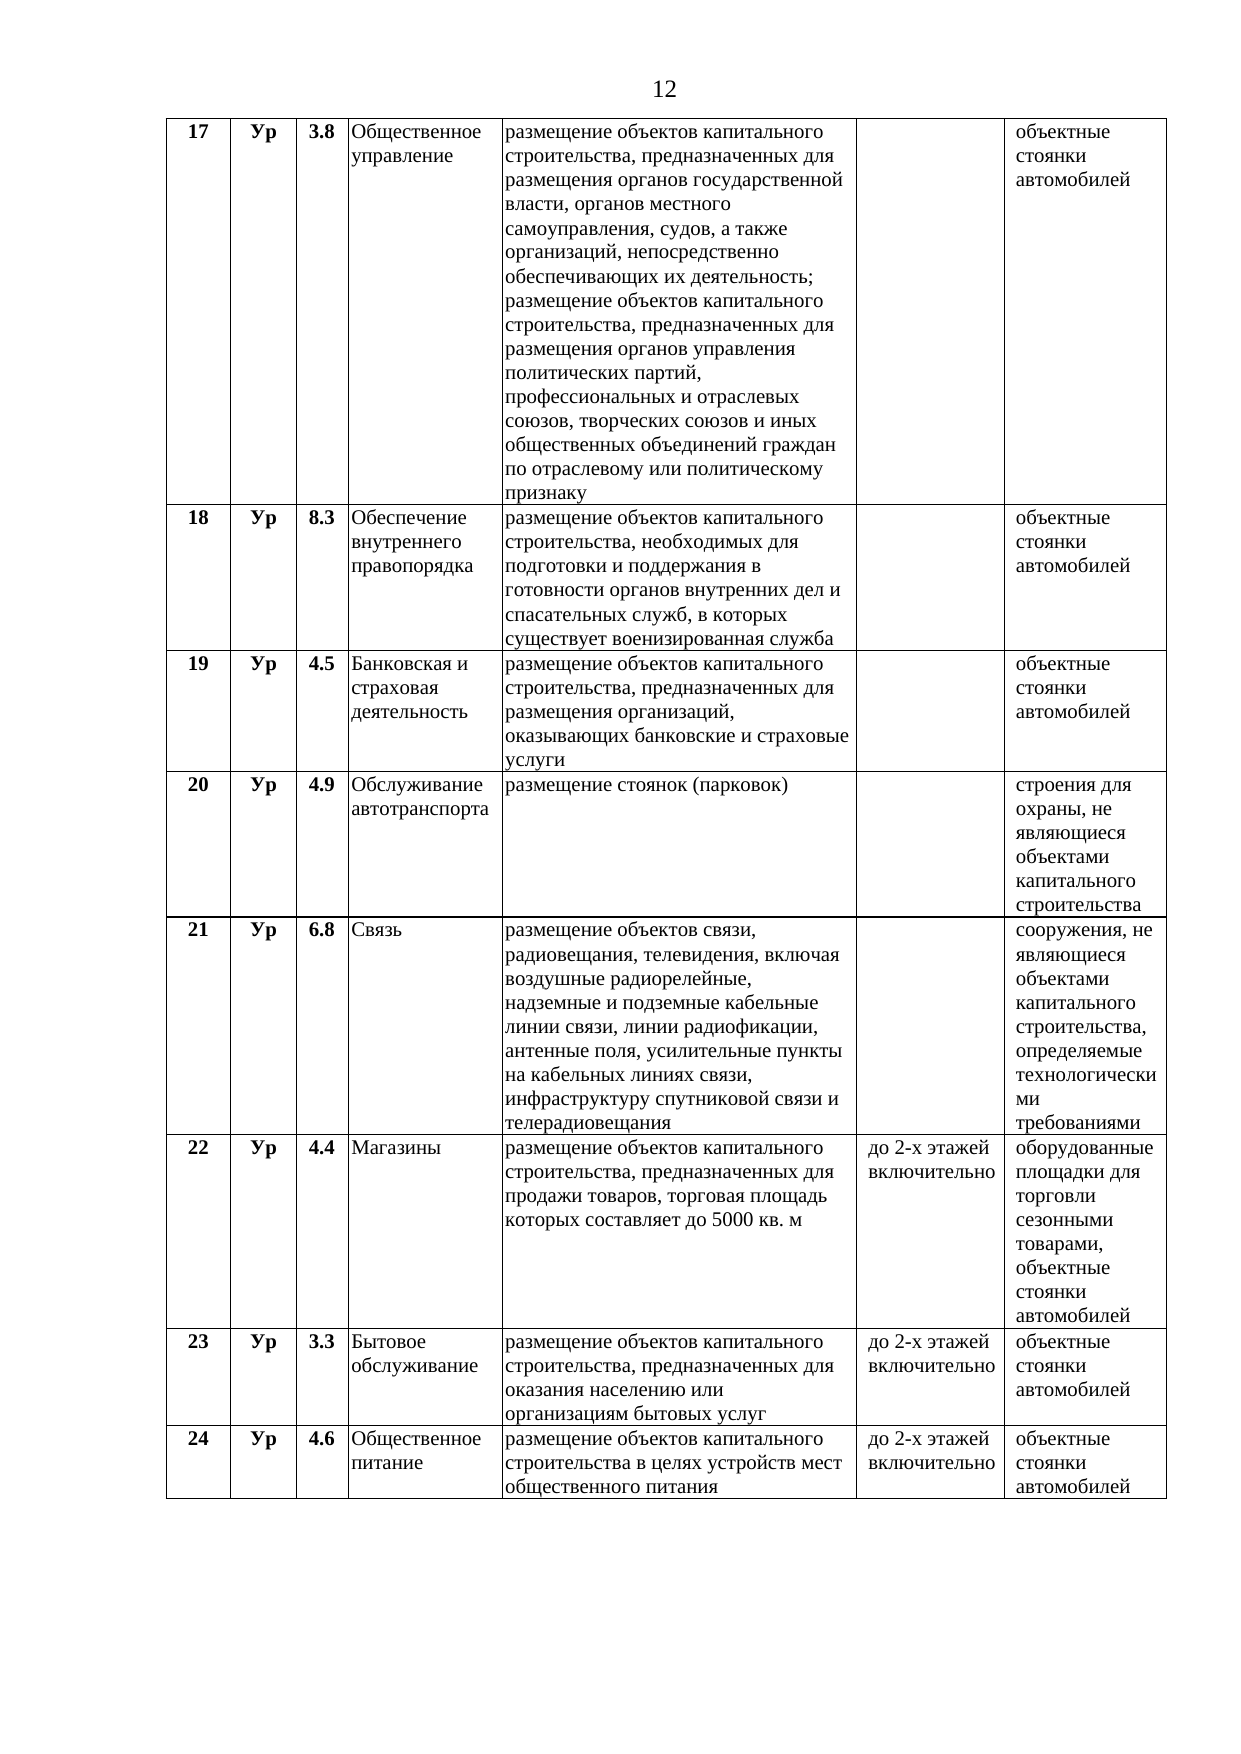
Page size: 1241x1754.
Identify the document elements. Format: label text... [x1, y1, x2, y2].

table_cell [857, 651, 1004, 771]
table_cell Ур [231, 505, 296, 649]
table_cell размещение объектов капитального строительства, предназначенных для размещения органов государственной власти, органов местного самоуправления, судов, а также организаций, непосредственно обеспечивающих их деятельность; размещение объектов капитального строительства, предназначенных для размещения органов управления политических партий, профессиональных и отраслевых союзов, творческих союзов и иных общественных объединений граждан по отраслевому или политическому признаку [503, 119, 856, 504]
table_cell размещение объектов капитального строительства, предназначенных для оказания населению или организациям бытовых услуг [503, 1329, 856, 1425]
table_cell Банковская и страховая деятельность [349, 651, 502, 771]
table_cell до 2-х этажей включительно [857, 1135, 1004, 1327]
table_cell размещение объектов капитального строительства в целях устройств мест общественного питания [503, 1426, 856, 1498]
table_cell 3.3 [297, 1329, 348, 1425]
table_cell оборудованные площадки для торговли сезонными товарами, объектные стоянки автомобилей [1005, 1135, 1166, 1327]
table_cell Обеспечение внутреннего правопорядка [349, 505, 502, 649]
table_cell сооружения, не являющиеся объектами капитального строительства, определяемые технологическими требованиями [1005, 918, 1166, 1134]
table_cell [1005, 119, 1166, 504]
table_cell 3.8 [297, 119, 348, 504]
table_cell размещение стоянок (парковок) [503, 772, 856, 916]
table_cell размещение объектов капитального строительства, необходимых для подготовки и поддержания в готовности органов внутренних дел и спасательных служб, в которых существует военизированная служба [503, 505, 856, 649]
table_cell [857, 119, 1004, 504]
table_cell 4.5 [297, 651, 348, 771]
table_cell 4.4 [297, 1135, 348, 1327]
table_cell размещение объектов капитального строительства, предназначенных для размещения организаций, оказывающих банковские и страховые услуги [503, 651, 856, 771]
table_cell Общественное питание [349, 1426, 502, 1498]
table_cell объектные стоянки автомобилей [1005, 1426, 1166, 1498]
table_cell Ур [231, 918, 296, 1134]
table_cell 6.8 [297, 918, 348, 1134]
table_cell Ур [231, 1329, 296, 1425]
table_cell 24 [167, 1426, 230, 1498]
table_cell объектные стоянки автомобилей [1005, 1329, 1166, 1425]
table_cell Бытовое обслуживание [349, 1329, 502, 1425]
table_cell Связь [349, 918, 502, 1134]
table_cell объектные стоянки автомобилей [1005, 505, 1166, 649]
table_cell Ур [231, 651, 296, 771]
table_cell Общественное управление [349, 119, 502, 504]
table_cell [857, 918, 1004, 1134]
table_cell [857, 772, 1004, 916]
table_cell 23 [167, 1329, 230, 1425]
table_cell Ур [231, 772, 296, 916]
table_cell Ур [231, 1426, 296, 1498]
table_cell Магазины [349, 1135, 502, 1327]
table_cell 20 [167, 772, 230, 916]
table_cell 21 [167, 918, 230, 1134]
table_cell строения для охраны, не являющиеся объектами капитального строительства [1005, 772, 1166, 916]
table_cell 8.3 [297, 505, 348, 649]
table_cell до 2-х этажей включительно [857, 1426, 1004, 1498]
table_cell Ур [231, 1135, 296, 1327]
table_cell 19 [167, 651, 230, 771]
table_cell Обслуживание автотранспорта [349, 772, 502, 916]
table_cell до 2-х этажей включительно [857, 1329, 1004, 1425]
table_cell 17 [167, 119, 230, 504]
table_cell 4.9 [297, 772, 348, 916]
table_cell 18 [167, 505, 230, 649]
table_cell объектные стоянки автомобилей [1005, 651, 1166, 771]
table_cell Ур [231, 119, 296, 504]
table_cell 22 [167, 1135, 230, 1327]
table_cell размещение объектов связи, радиовещания, телевидения, включая воздушные радиорелейные, надземные и подземные кабельные линии связи, линии радиофикации, антенные поля, усилительные пункты на кабельных линиях связи, инфраструктуру спутниковой связи и телерадиовещания [503, 918, 856, 1134]
table_cell размещение объектов капитального строительства, предназначенных для продажи товаров, торговая площадь которых составляет до [503, 1135, 856, 1327]
table_cell [857, 505, 1004, 649]
table_cell 4.6 [297, 1426, 348, 1498]
